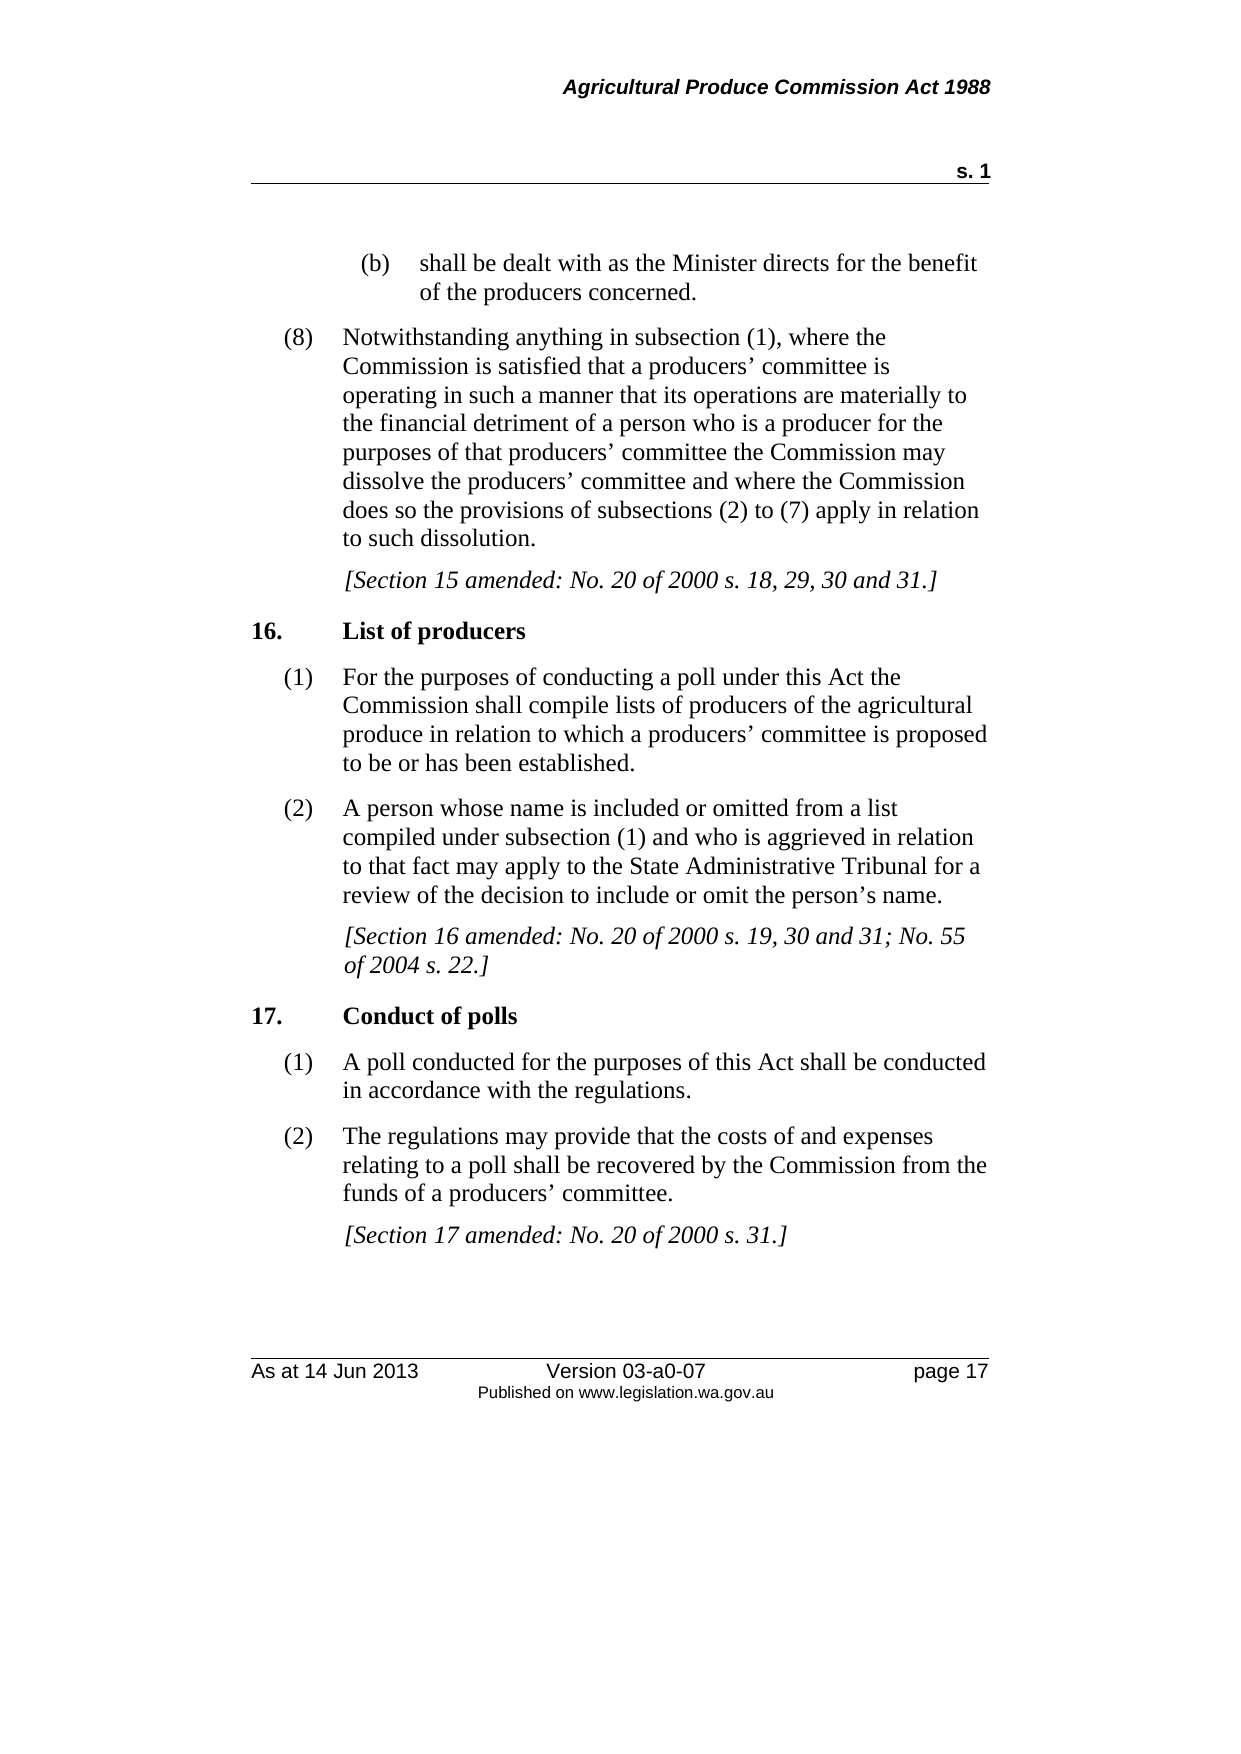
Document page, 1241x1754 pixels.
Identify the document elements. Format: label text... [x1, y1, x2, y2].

text [Section 15 amended: No. 20 of 2000 s. 18, 29, 30 and 31.] [251, 565, 989, 593]
text (2) A person whose name is included or omitted from a list compiled under subsection (1) and who is aggrieved in relation to that fact may apply to the State Administrative Tribunal for a review of the decision to include or omit the person’s name. [251, 793, 989, 908]
text (b) shall be dealt with as the Minister directs for the benefit of the producers concerned. [251, 248, 989, 306]
subtitle 16. List of producers [251, 616, 989, 645]
text (1) For the purposes of conducting a poll under this Act the Commission shall compile lists of producers of the agricultural produce in relation to which a producers’ committee is proposed to be or has been established. [251, 662, 989, 777]
text (2) The regulations may provide that the costs of and expenses relating to a poll shall be recovered by the Commission from the funds of a producers’ committee. [251, 1121, 989, 1207]
text [Section 17 amended: No. 20 of 2000 s. 31.] [251, 1220, 989, 1248]
text (1) A poll conducted for the purposes of this Act shall be conducted in accordance with the regulations. [251, 1047, 989, 1104]
text [Section 16 amended: No. 20 of 2000 s. 19, 30 and 31; No. 55 of 2004 s. 22.] [251, 921, 989, 978]
subtitle 17. Conduct of polls [251, 1001, 989, 1030]
text (8) Notwithstanding anything in subsection (1), where the Commission is satisfied that a producers’ committee is operating in such a manner that its operations are materially to the financial detriment of a person who is a producer for the purposes of that producers’ committee the Commission may dissolve the producers’ committee and where the Commission does so the provisions of subsections (2) to (7) apply in relation to such dissolution. [251, 322, 989, 552]
